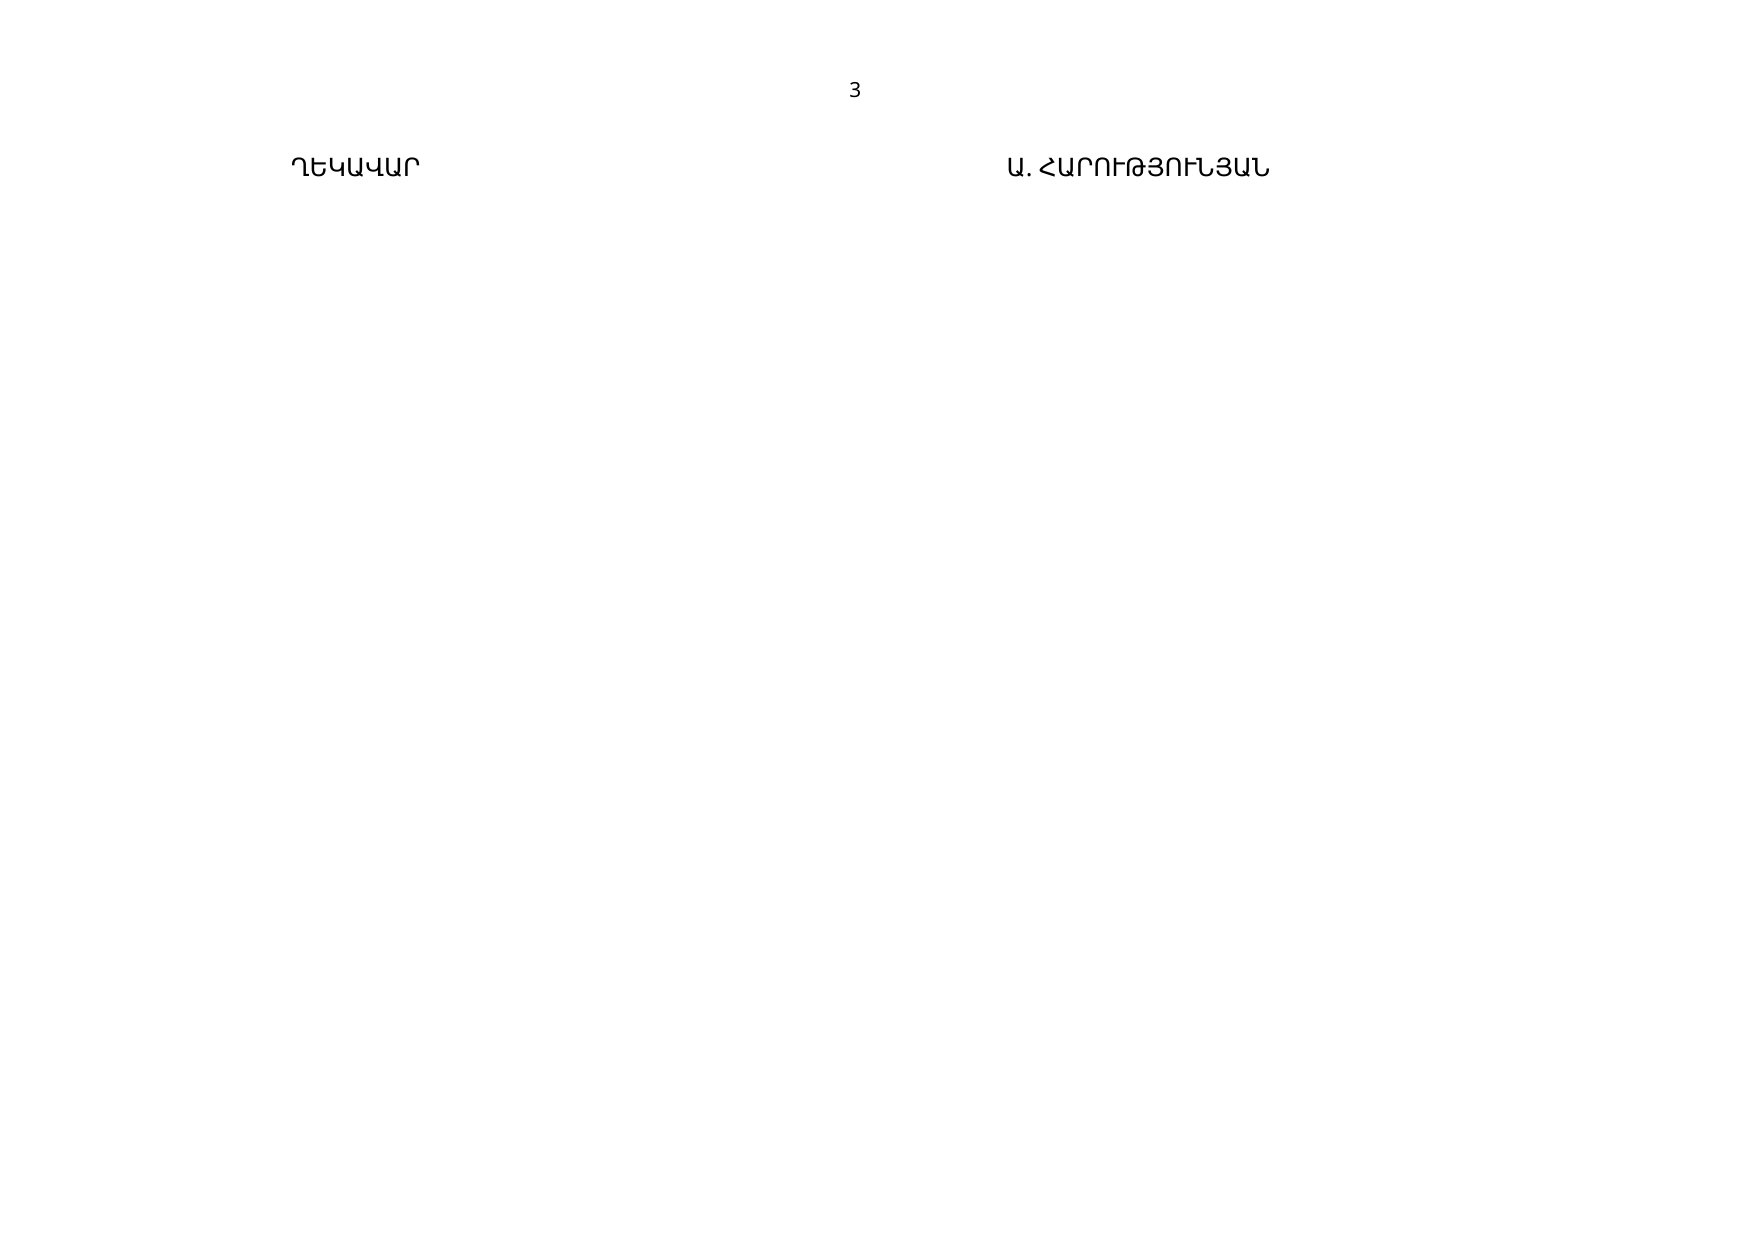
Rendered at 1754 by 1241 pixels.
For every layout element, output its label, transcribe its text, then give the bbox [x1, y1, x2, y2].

text ՂԵԿԱՎԱՐ Ա. ՀԱՐՈՒԹՅՈՒՆՅԱՆ [106, 150, 1604, 184]
